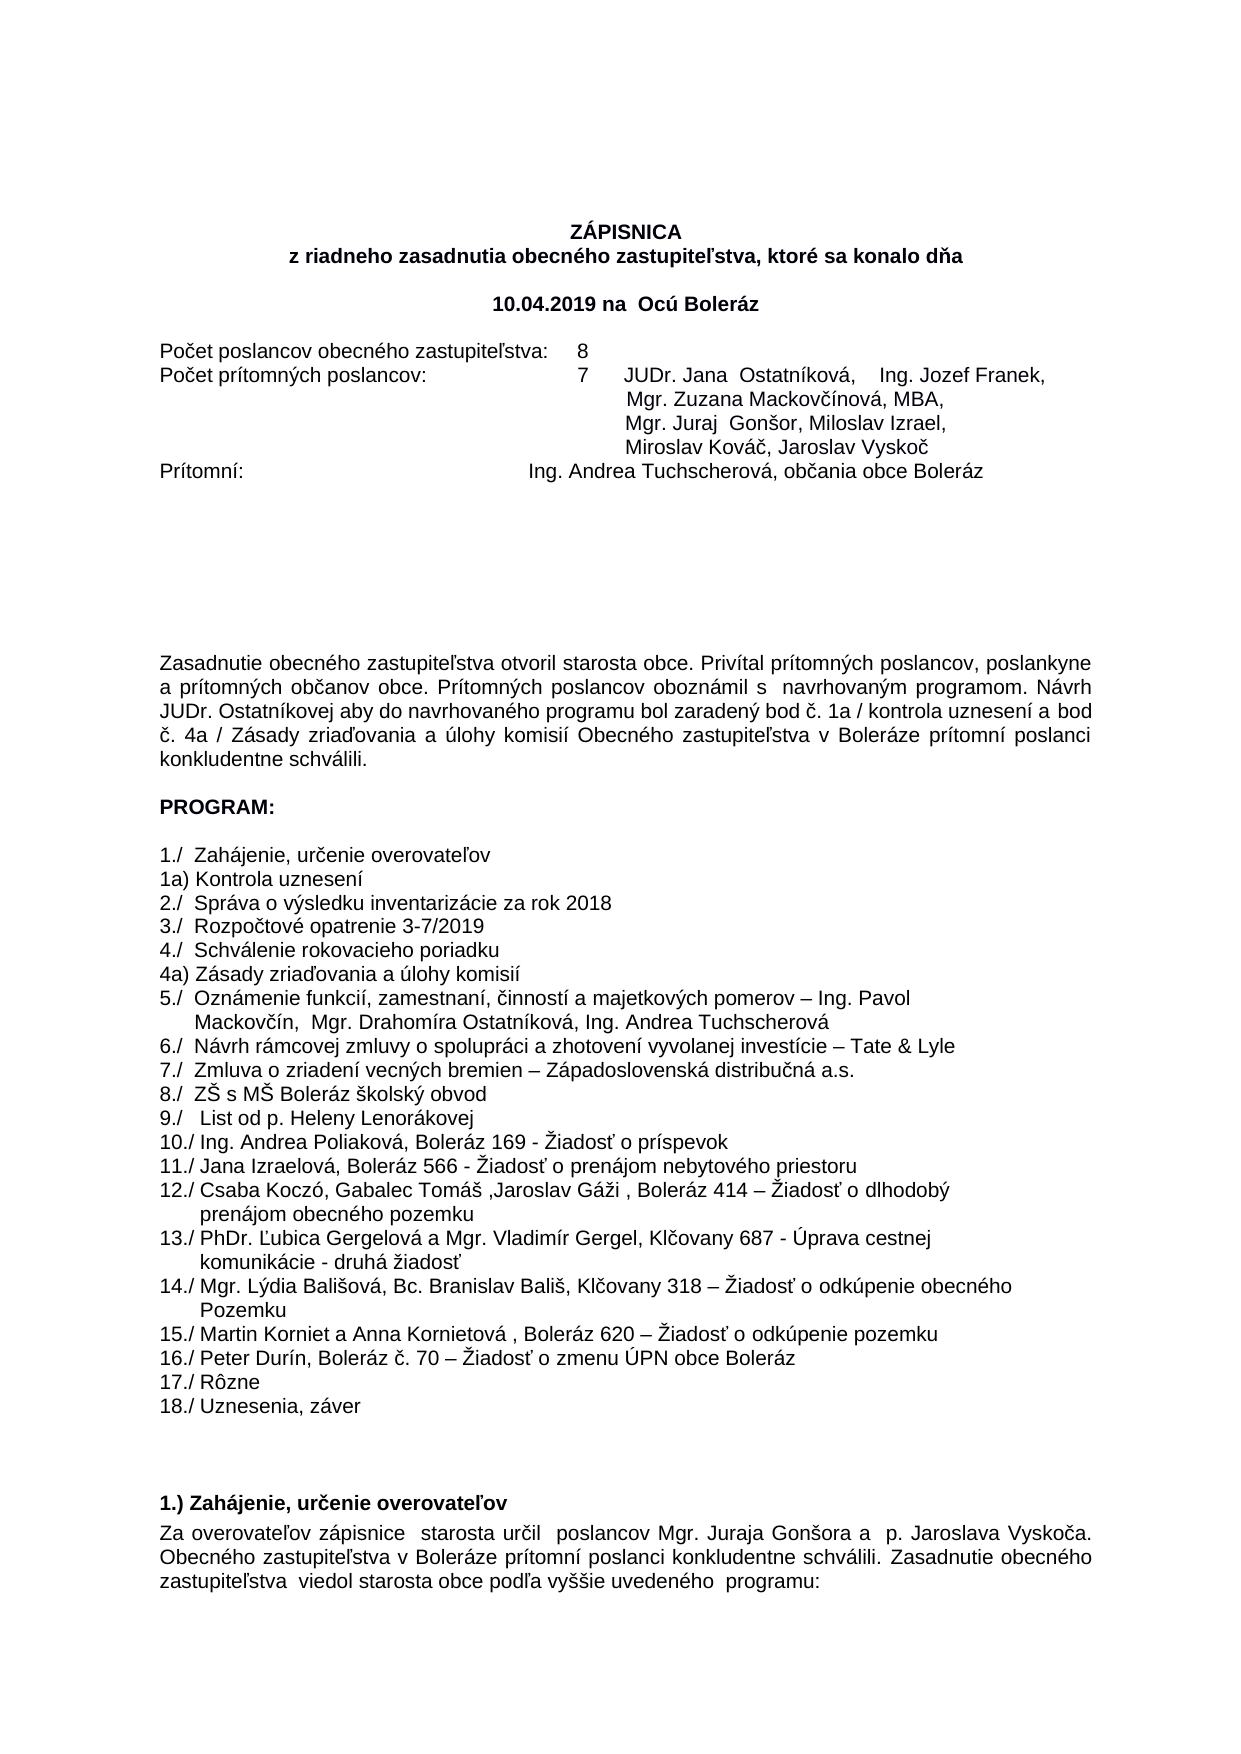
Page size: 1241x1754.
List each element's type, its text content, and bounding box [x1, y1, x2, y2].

text 11./ Jana Izraelová, Boleráz 566 - Žiadosť o prenájom nebytového priestoru [159, 1154, 1092, 1178]
text PROGRAM: [159, 794, 1092, 818]
text 4./ Schválenie rokovacieho poriadku [159, 938, 1092, 962]
subtitle 1.) Zahájenie, určenie overovateľov [159, 1490, 1092, 1514]
text 14./ Mgr. Lýdia Bališová, Bc. Branislav Bališ, Klčovany 318 – Žiadosť o odkúpenie obecného [159, 1274, 1092, 1298]
text Za overovateľov zápisnice starosta určil poslancov Mgr. Juraja Gonšora a p. Jaroslava Vyskoča. Obecného zastupiteľstva v Boleráze prítomní poslanci konkludentne schválili. Zasadnutie obecného zastupiteľstva viedol starosta obce podľa vyššie uvedeného programu: [159, 1521, 1092, 1592]
text Prítomní: Ing. Andrea Tuchscherová, občania obce Boleráz [159, 459, 1092, 483]
text prenájom obecného pozemku [159, 1202, 1092, 1226]
text 5./ Oznámenie funkcií, zamestnaní, činností a majetkových pomerov – Ing. Pavol [159, 986, 1092, 1010]
text 7./ Zmluva o zriadení vecných bremien – Západoslovenská distribučná a.s. [159, 1058, 1092, 1082]
text 13./ PhDr. Ľubica Gergelová a Mgr. Vladimír Gergel, Klčovany 687 - Úprava cestnej [159, 1226, 1092, 1250]
text Zasadnutie obecného zastupiteľstva otvoril starosta obce. Privítal prítomných poslancov, poslankyne a prítomných občanov obce. Prítomných poslancov oboznámil s navrhovaným programom. Návrh JUDr. Ostatníkovej aby do navrhovaného programu bol zaradený bod č. 1a / kontrola uznesení a bod č. 4a / Zásady zriaďovania a úlohy komisií Obecného zastupiteľstva v Boleráze prítomní poslanci konkludentne schválili. [159, 651, 1092, 771]
text 17./ Rôzne [159, 1369, 1092, 1393]
subtitle Počet poslancov obecného zastupiteľstva: 8 [159, 339, 1092, 363]
text 3./ Rozpočtové opatrenie 3-7/2019 [159, 914, 1092, 938]
text 18./ Uznesenia, záver [159, 1393, 1092, 1417]
text 10.04.2019 na Ocú Boleráz [159, 291, 1092, 315]
text 1a) Kontrola uznesení [159, 866, 1092, 890]
text Miroslav Kováč, Jaroslav Vyskoč [620, 435, 1092, 459]
text 10./ Ing. Andrea Poliaková, Boleráz 169 - Žiadosť o príspevok [159, 1130, 1092, 1154]
text 1./ Zahájenie, určenie overovateľov [159, 842, 1092, 866]
text 6./ Návrh rámcovej zmluvy o spolupráci a zhotovení vyvolanej investície – Tate & Lyle [159, 1034, 1092, 1058]
text komunikácie - druhá žiadosť [159, 1250, 1092, 1274]
text Mgr. Juraj Gonšor, Miloslav Izrael, [620, 411, 1092, 435]
text 15./ Martin Korniet a Anna Kornietová , Boleráz 620 – Žiadosť o odkúpenie pozemku [159, 1322, 1092, 1346]
text 4a) Zásady zriaďovania a úlohy komisií [159, 962, 1092, 986]
text Mgr. Zuzana Mackovčínová, MBA, [547, 387, 1092, 411]
text 12./ Csaba Koczó, Gabalec Tomáš ,Jaroslav Gáži , Boleráz 414 – Žiadosť o dlhodobý [159, 1178, 1092, 1202]
text ZÁPISNICA [159, 219, 1092, 243]
text 9./ List od p. Heleny Lenorákovej [159, 1106, 1092, 1130]
text 16./ Peter Durín, Boleráz č. 70 – Žiadosť o zmenu ÚPN obce Boleráz [159, 1346, 1092, 1369]
text Pozemku [159, 1298, 1092, 1322]
text 2./ Správa o výsledku inventarizácie za rok 2018 [159, 890, 1092, 914]
text Počet prítomných poslancov: 7 JUDr. Jana Ostatníková, Ing. Jozef Franek, [159, 363, 1092, 387]
text 8./ ZŠ s MŠ Boleráz školský obvod [159, 1082, 1092, 1106]
text Mackovčín, Mgr. Drahomíra Ostatníková, Ing. Andrea Tuchscherová [159, 1010, 1092, 1034]
text z riadneho zasadnutia obecného zastupiteľstva, ktoré sa konalo dňa [159, 243, 1092, 267]
